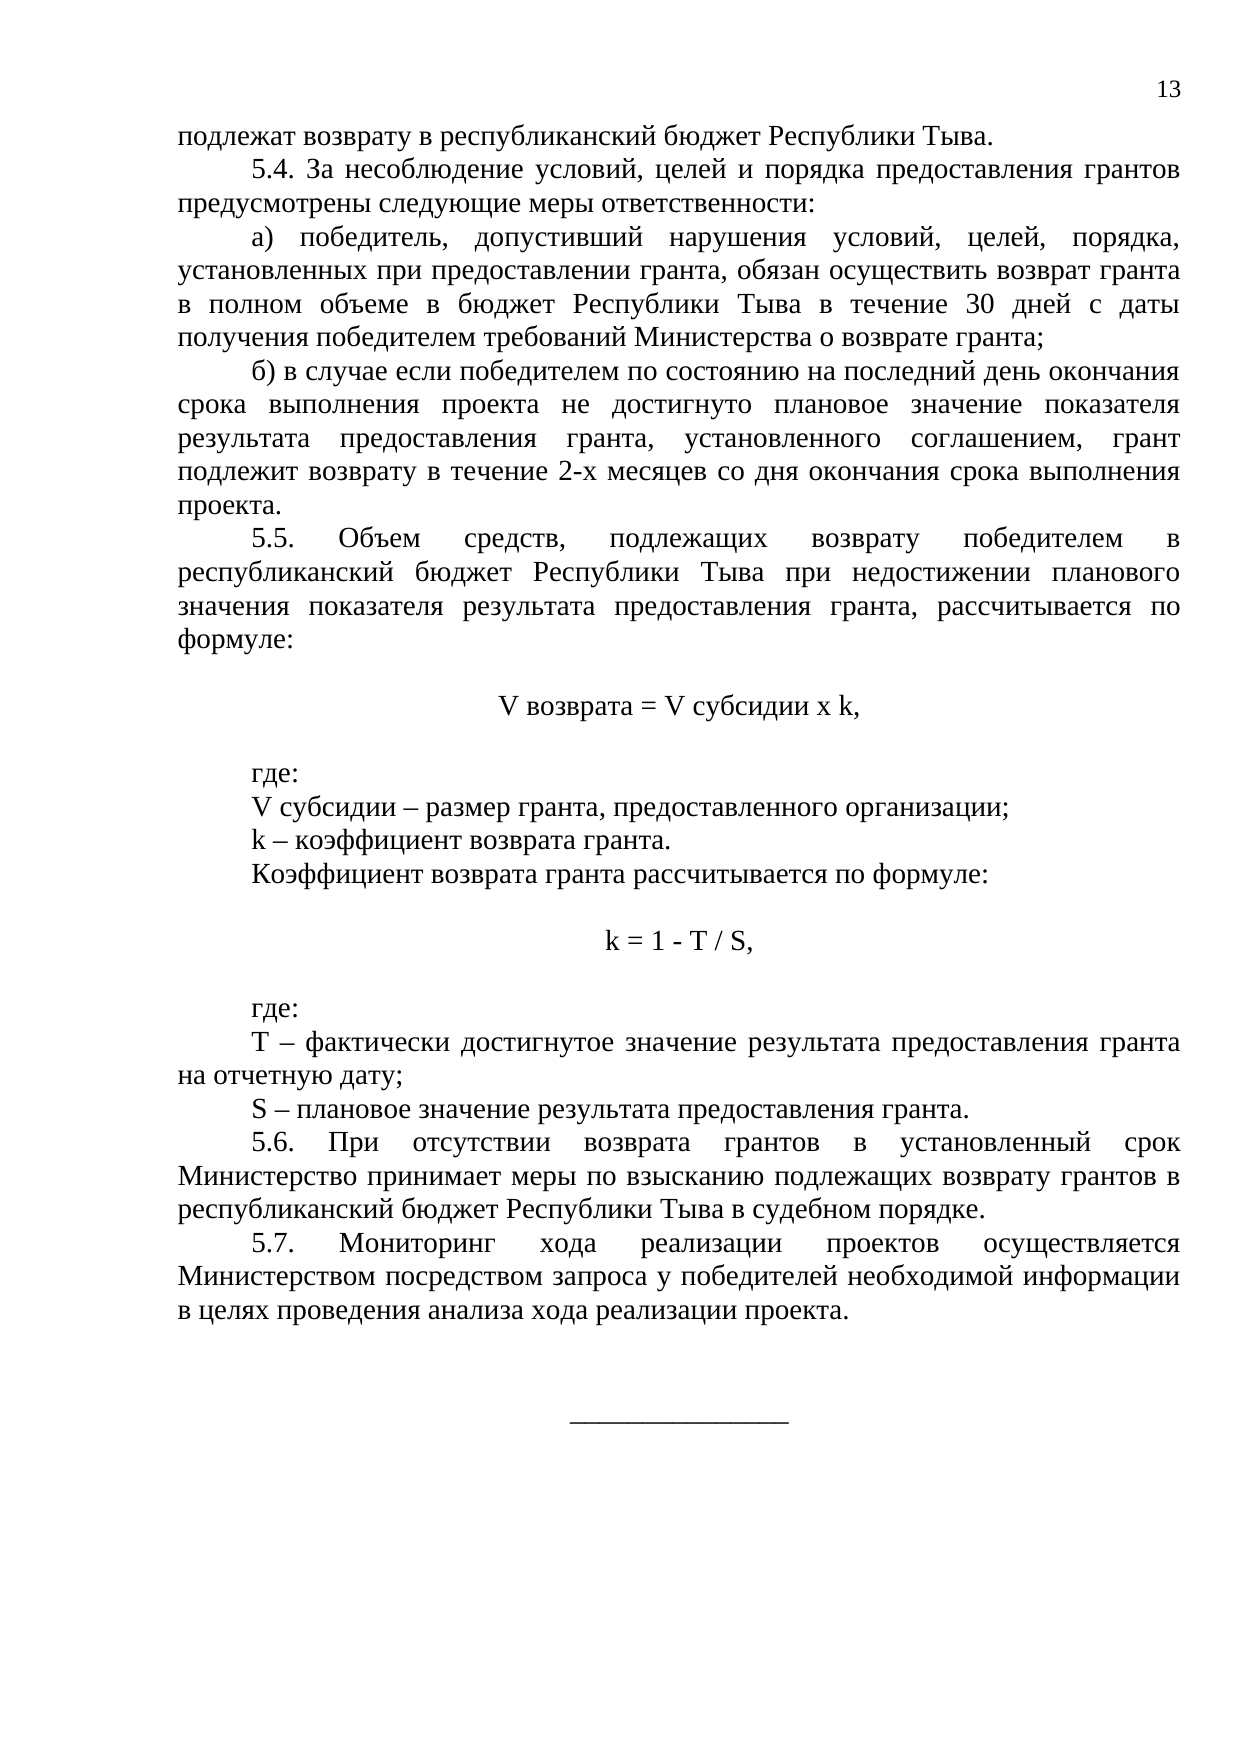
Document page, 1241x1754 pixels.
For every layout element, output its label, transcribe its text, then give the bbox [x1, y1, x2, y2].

text 5.6. При отсутствии возврата грантов в установленный срок Министерство принимает меры по взысканию подлежащих возврату грантов в республиканский бюджет Республики Тыва в судебном порядке. [177, 1124, 1181, 1225]
text S – плановое значение результата предоставления гранта. [177, 1091, 1181, 1124]
text k = 1 - T / S, [177, 923, 1181, 957]
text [177, 118, 1181, 152]
text _______________ [177, 1393, 1181, 1426]
text 5.7. Мониторинг хода реализации проектов осуществляется Министерством посредством запроса у победителей необходимой информации в целях проведения анализа хода реализации проекта. [177, 1225, 1181, 1326]
text а) победитель, допустивший нарушения условий, целей, порядка, установленных при предоставлении гранта, обязан осуществить возврат гранта в полном объеме в бюджет Республики Тыва в течение 30 дней с даты получения победителем требований Министерства о возврате гранта; [177, 219, 1181, 353]
text T – фактически достигнутое значение результата предоставления гранта на отчетную дату; [177, 1024, 1181, 1091]
text б) в случае если победителем по состоянию на последний день окончания срока выполнения проекта не достигнуто плановое значение показателя результата предоставления гранта, установленного соглашением, грант подлежит возврату в течение 2-х месяцев со дня окончания срока выполнения проекта. [177, 353, 1181, 521]
text k – коэффициент возврата гранта. [177, 822, 1181, 856]
text 5.5. Объем средств, подлежащих возврату победителем в республиканский бюджет Республики Тыва при недостижении планового значения показателя результата предоставления гранта, рассчитывается по формуле: [177, 521, 1181, 655]
text V возврата = V субсидии x k, [177, 688, 1181, 722]
text Коэффициент возврата гранта рассчитывается по формуле: [177, 856, 1181, 889]
text где: [177, 755, 1181, 789]
text где: [177, 990, 1181, 1024]
text 5.4. За несоблюдение условий, целей и порядка предоставления грантов предусмотрены следующие меры ответственности: [177, 152, 1181, 219]
text V субсидии – размер гранта, предоставленного организации; [177, 789, 1181, 822]
